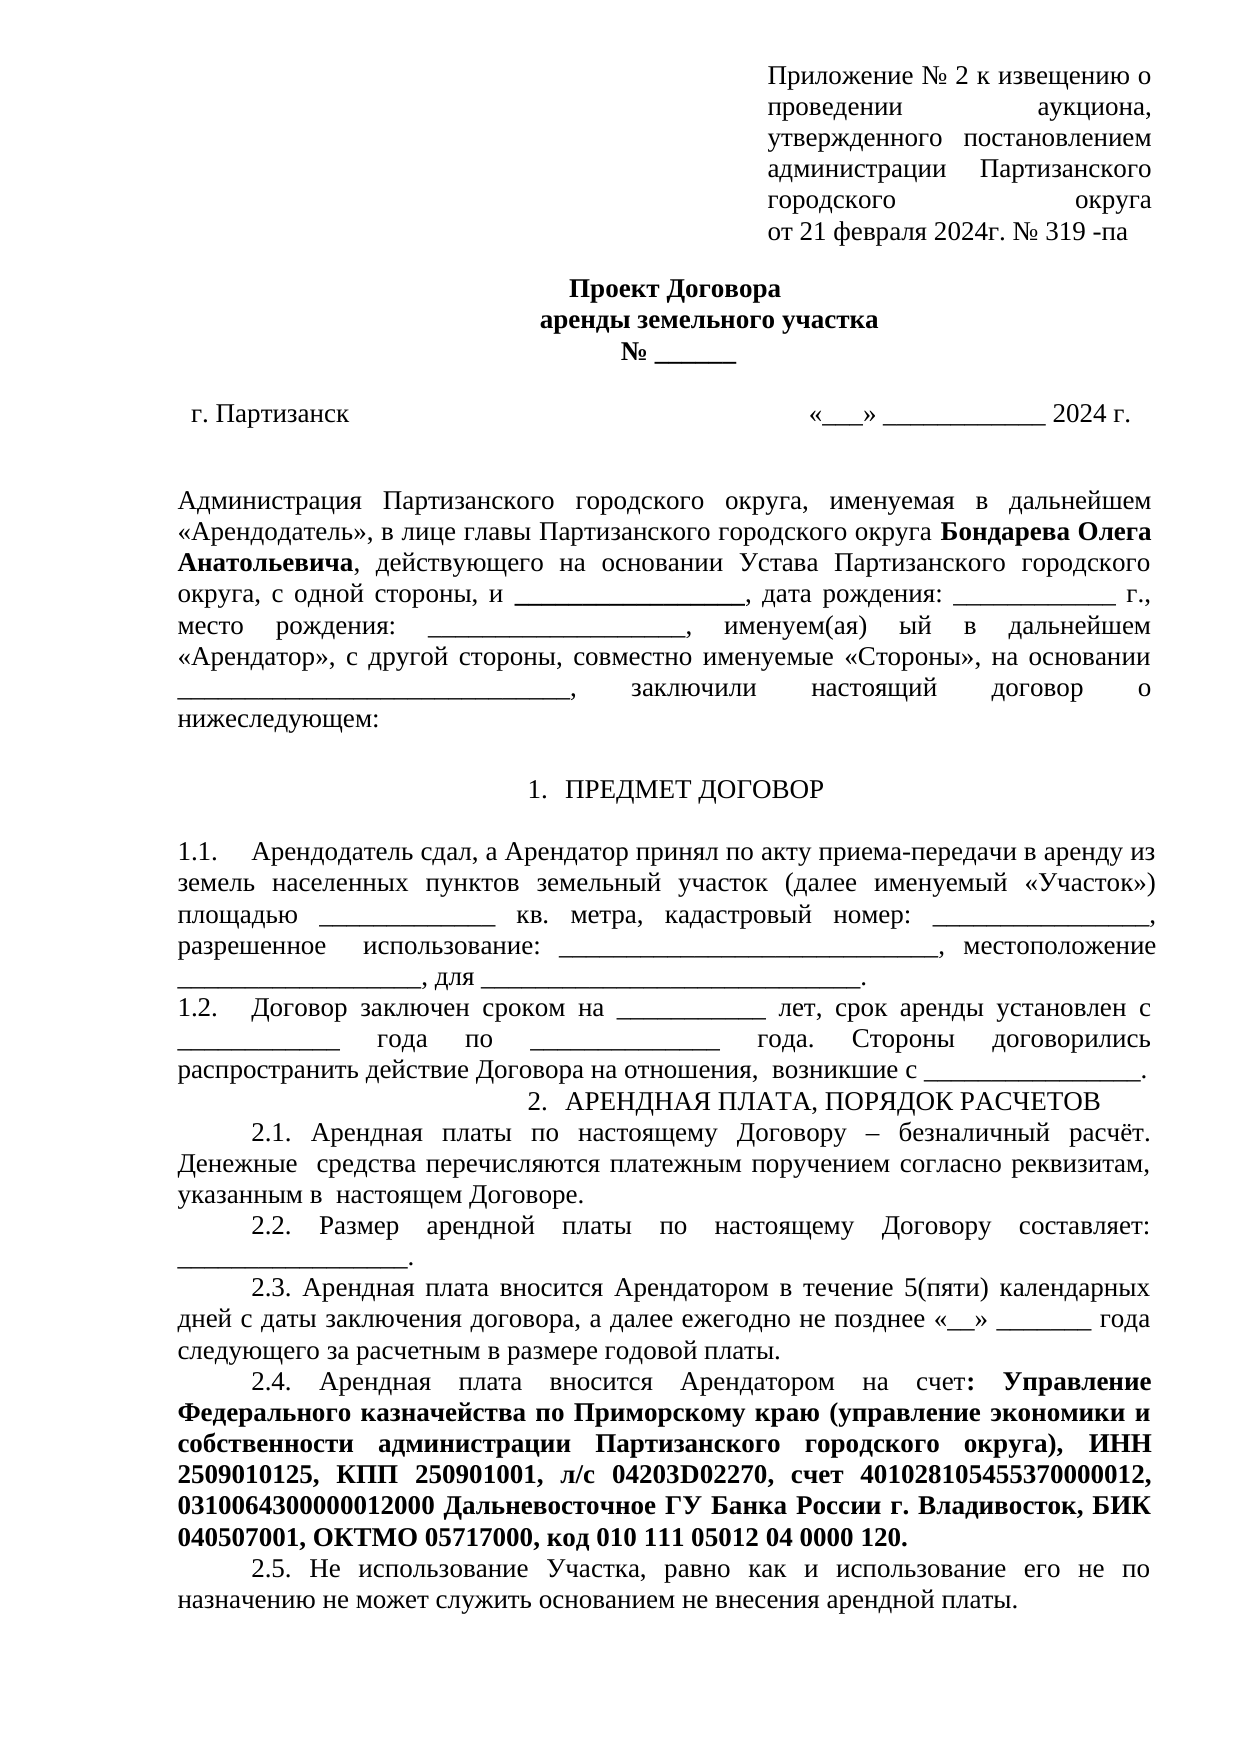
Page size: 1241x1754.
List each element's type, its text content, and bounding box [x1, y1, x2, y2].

subtitle аренды земельного участка [539, 303, 1211, 334]
subtitle Проект Договора [177, 272, 1211, 303]
text г. Партизанск «___» ____________ 2024 г. [177, 397, 1152, 428]
list АРЕНДНАЯ ПЛАТА, ПОРЯДОК РАСЧЕТОВ [527, 1084, 1152, 1116]
subtitle Администрация Партизанского городского округа, именуемая в дальнейшем «Арендодатель», в лице главы Партизанского городского округа Бондарева Олега Анатольевича, действующего на основании Устава Партизанского городского округа, с одной стороны, и _________________, дата рождения: ____________ г., место рождения: ___________________, именуем(ая) ый в дальнейшем «Арендатор», с другой стороны, совместно именуемые «Стороны», на основании _____________________________, заключили настоящий договор о нижеследующем: [177, 484, 1152, 733]
text 2.4. Арендная плата вносится Арендатором на счет: Управление Федерального казначейства по Приморскому краю (управление экономики и собственности администрации Партизанского городского округа), ИНН 2509010125, КПП 250901001, л/с 04203D02270, счет 401028105455370000012, 0310064300000012000 Дальневосточное ГУ Банка России г. Владивосток, БИК 040507001, ОКТМО 05717000, код 010 111 05012 04 0000 120. [177, 1365, 1152, 1552]
list Арендодатель сдал, а Арендатор принял по акту приема-передачи в аренду из земель населенных пунктов земельный участок (далее именуемый «Участок») площадью _____________ кв. метра, кадастровый номер: ________________, разрешенное использование: ____________________________, местоположение __________________, для ____________________________. [177, 835, 1157, 991]
text 2.1. Арендная платы по настоящему Договору – безналичный расчёт. Денежные средства перечисляются платежным поручением согласно реквизитам, указанным в настоящем Договоре. [177, 1116, 1152, 1209]
text Приложение № 2 к извещению о проведении аукциона, утвержденного постановлением администрации Партизанского городского округа от 21 февраля 2024г. № 319 -па [767, 59, 1152, 246]
text 2.5. Не использование Участка, равно как и использование его не по назначению не может служить основанием не внесения арендной платы. [177, 1552, 1152, 1614]
text 2.2. Размер арендной платы по настоящему Договору составляет: _________________. [177, 1209, 1152, 1271]
text 2.3. Арендная плата вносится Арендатором в течение 5(пяти) календарных дней с даты заключения договора, а далее ежегодно не позднее «__» _______ года следующего за расчетным в размере годовой платы. [177, 1271, 1152, 1365]
list ПРЕДМЕТ ДОГОВОР [527, 773, 1152, 804]
text № ______ [539, 334, 1152, 366]
list Договор заключен сроком на ___________ лет, срок аренды установлен с ____________ года по ______________ года. Стороны договорились распространить действие Договора на отношения, возникшие с ________________. [177, 991, 1152, 1084]
